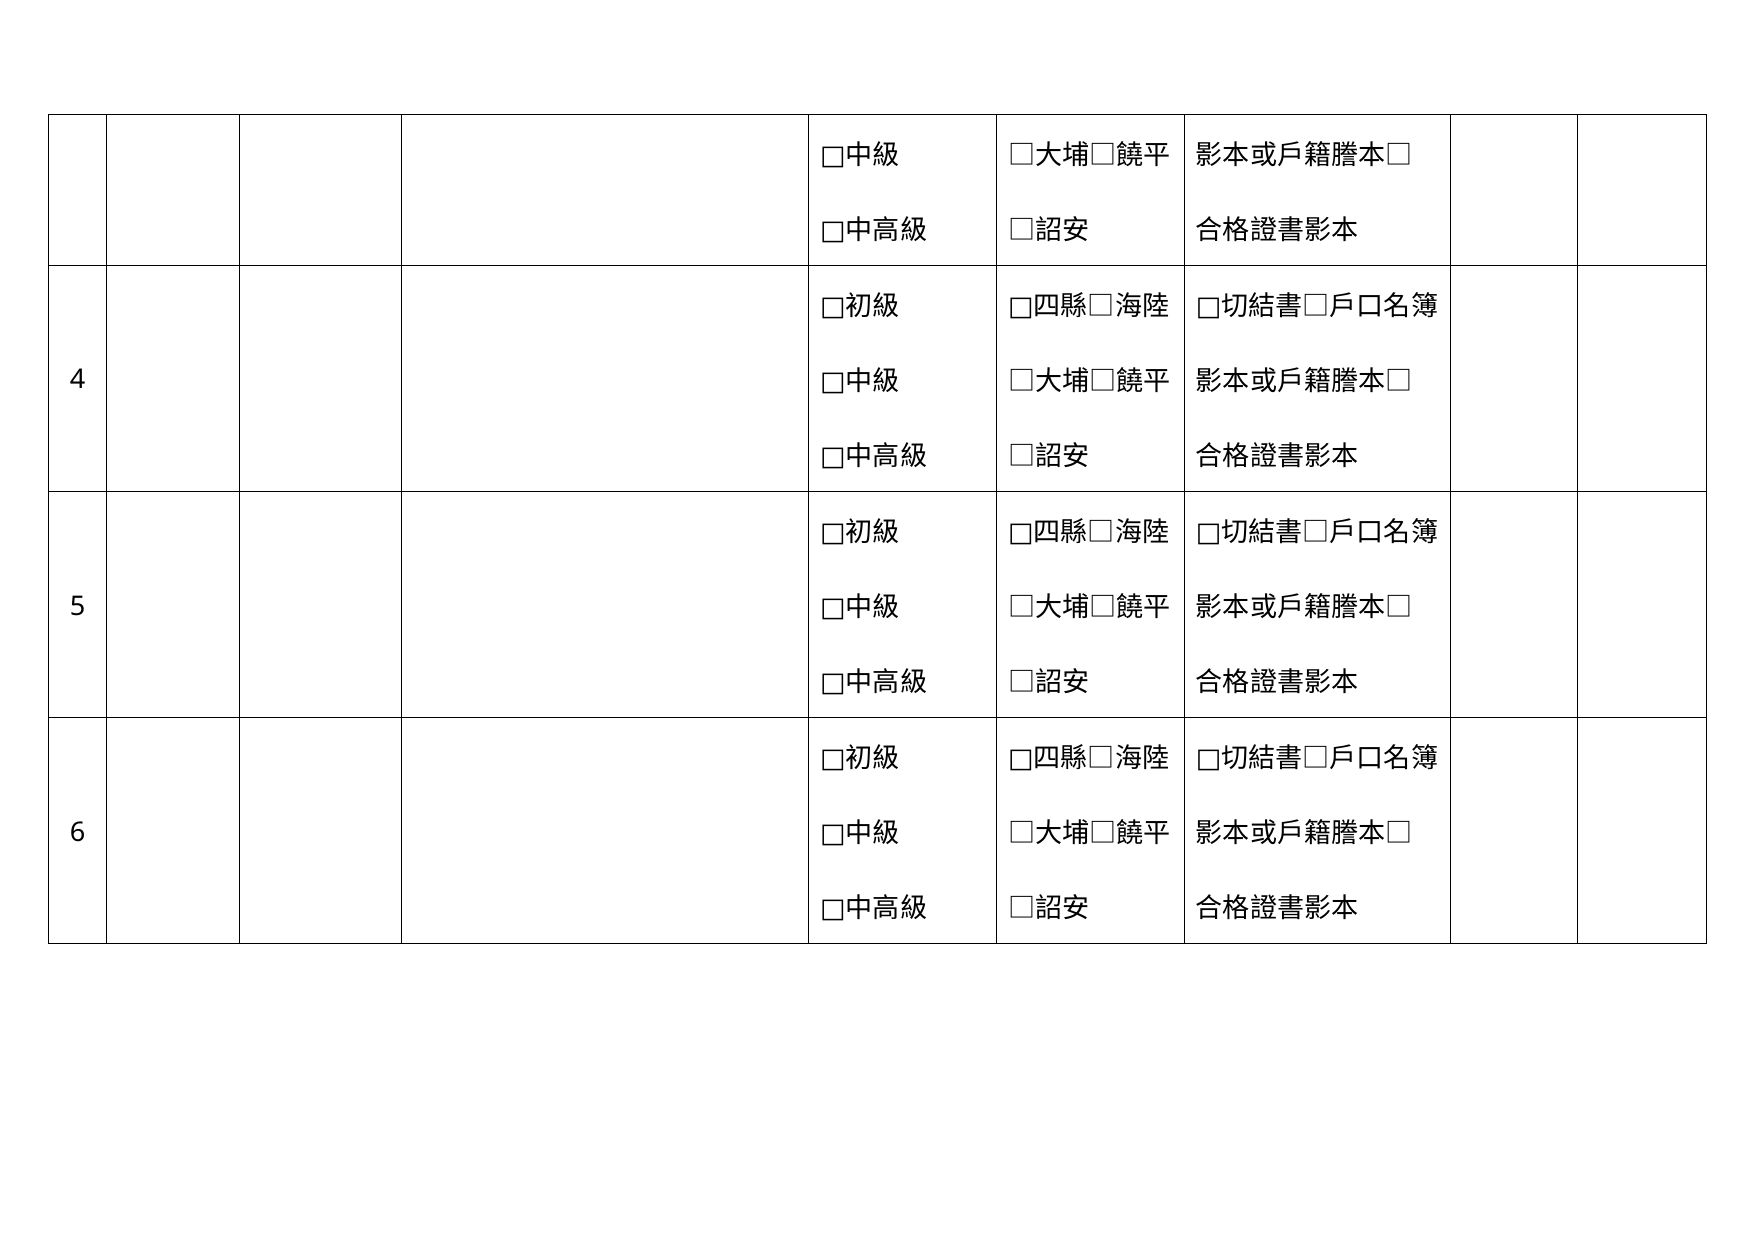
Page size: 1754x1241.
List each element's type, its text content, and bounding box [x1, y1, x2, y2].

table_cell □四縣□海陸□大埔□饒平□詔安 [997, 115, 1184, 265]
table_cell [402, 266, 808, 491]
table_cell [240, 115, 401, 265]
table_cell □四縣□海陸□大埔□饒平□詔安 [997, 492, 1184, 717]
table_cell [1451, 115, 1577, 265]
table_cell [402, 492, 808, 717]
table_cell [1578, 718, 1706, 943]
table_cell [402, 115, 808, 265]
table_cell [1578, 266, 1706, 491]
table_cell [1451, 718, 1577, 943]
table_cell □四縣□海陸□大埔□饒平□詔安 [997, 266, 1184, 491]
table_cell □切結書□戶口名簿影本或戶籍謄本□合格證書影本 [1185, 718, 1450, 943]
table_cell □初級 □中級 □中高級 [809, 718, 996, 943]
table_cell [240, 492, 401, 717]
table_cell [107, 718, 239, 943]
table_cell □切結書□戶口名簿影本或戶籍謄本□合格證書影本 [1185, 266, 1450, 491]
table_cell 5 [49, 492, 106, 717]
table_cell □初級 □中級 □中高級 [809, 115, 996, 265]
table_cell □初級 □中級 □中高級 [809, 266, 996, 491]
table_cell [107, 492, 239, 717]
table_cell □初級 □中級 □中高級 [809, 492, 996, 717]
table_cell [240, 718, 401, 943]
table_cell 6 [49, 718, 106, 943]
table_cell □切結書□戶口名簿影本或戶籍謄本□合格證書影本 [1185, 492, 1450, 717]
table_cell [1451, 492, 1577, 717]
table_cell [1578, 115, 1706, 265]
table_cell □四縣□海陸□大埔□饒平□詔安 [997, 718, 1184, 943]
table_cell [402, 718, 808, 943]
table_cell 4 [49, 266, 106, 491]
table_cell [1185, 115, 1450, 265]
table_cell [1451, 266, 1577, 491]
table_cell [240, 266, 401, 491]
table_cell 3 [49, 115, 106, 265]
table_cell [107, 266, 239, 491]
table_cell [1578, 492, 1706, 717]
table_cell [107, 115, 239, 265]
